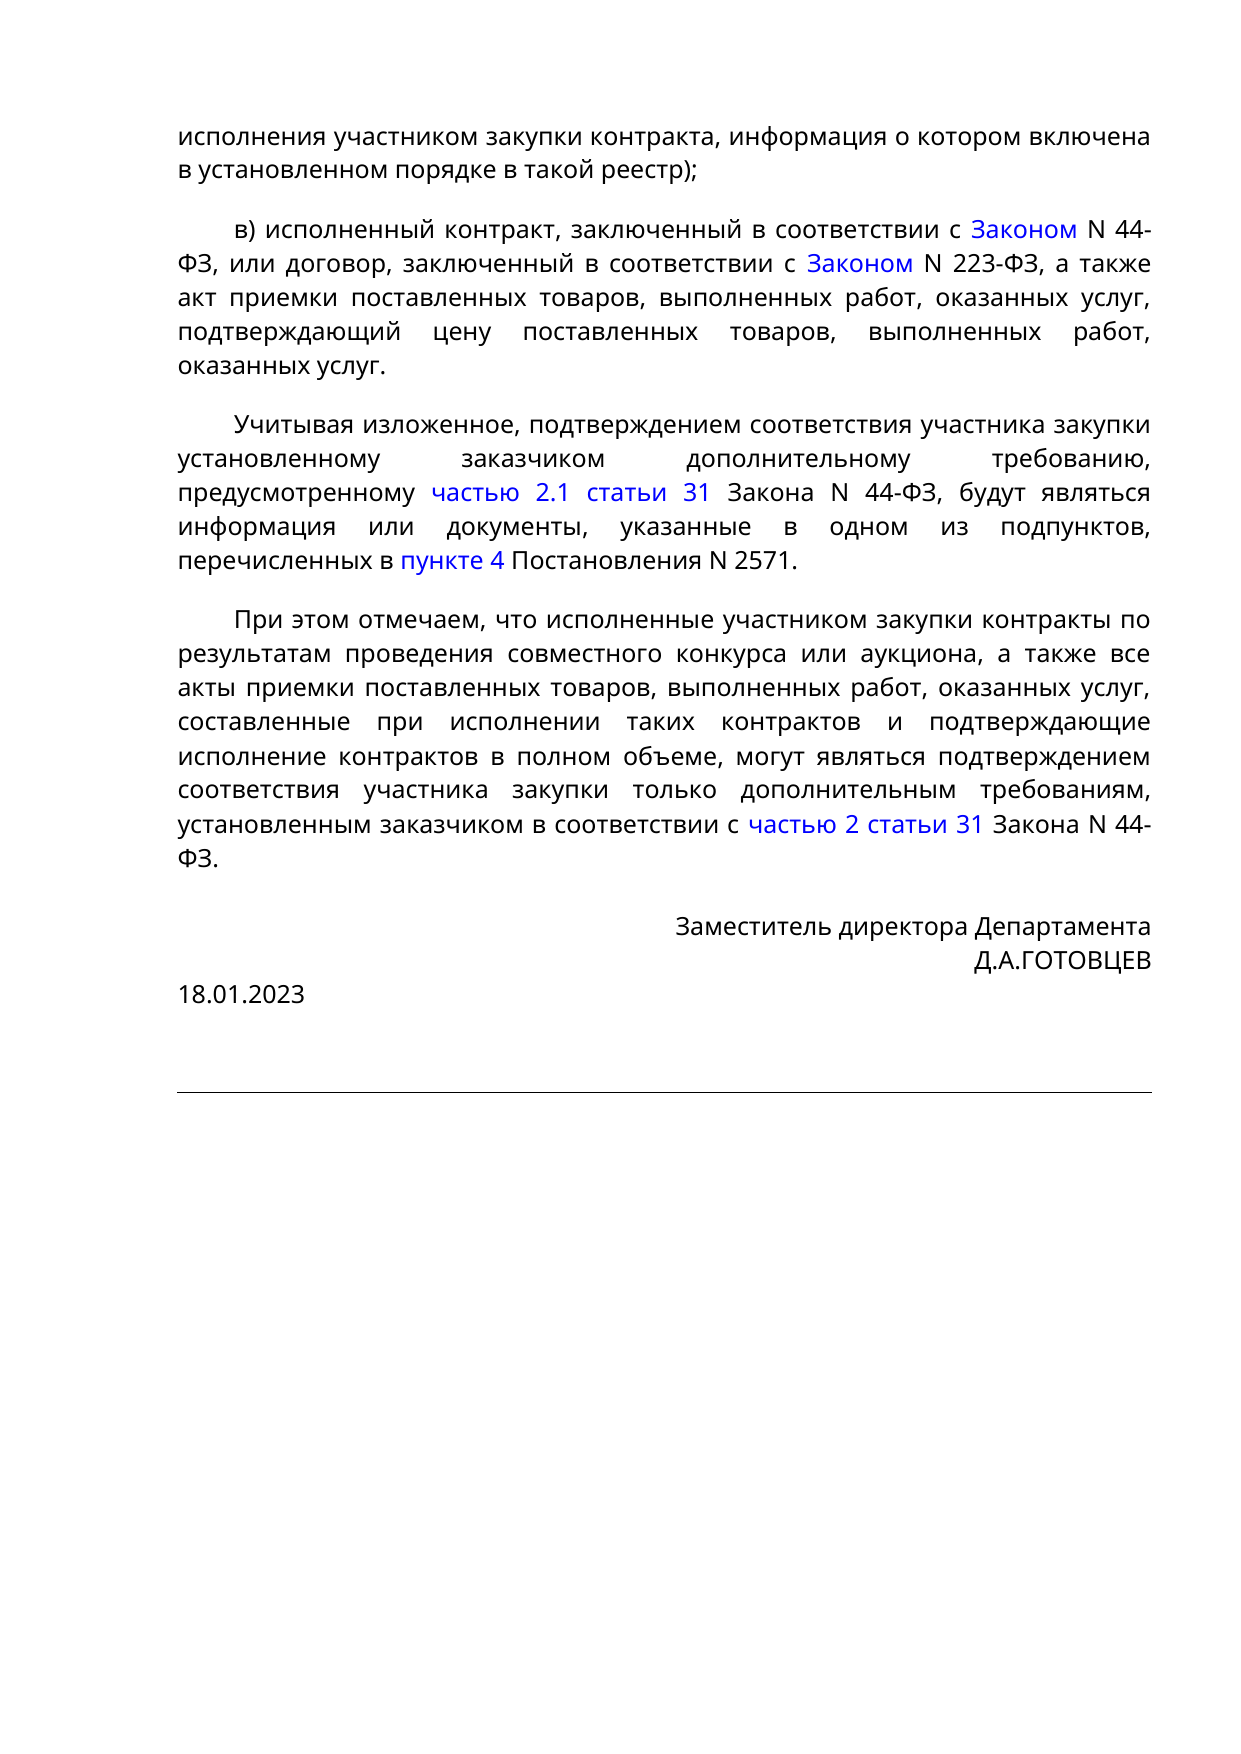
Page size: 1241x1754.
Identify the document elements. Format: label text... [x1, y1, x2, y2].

text 18.01.2023 [177, 977, 1152, 1011]
text Учитывая изложенное, подтверждением соответствия участника закупки установленному заказчиком дополнительному требованию, предусмотренному частью 2.1 статьи 31 Закона N 44-ФЗ, будут являться информация или документы, указанные в одном из подпунктов, перечисленных в пункте 4 Постановления N 2571. [177, 407, 1152, 577]
text Заместитель директора Департамента [177, 908, 1152, 942]
text При этом отмечаем, что исполненные участником закупки контракты по результатам проведения совместного конкурса или аукциона, а также все акты приемки поставленных товаров, выполненных работ, оказанных услуг, составленные при исполнении таких контрактов и подтверждающие исполнение контрактов в полном объеме, могут являться подтверждением соответствия участника закупки только дополнительным требованиям, установленным заказчиком в соответствии с частью 2 статьи 31 Закона N 44-ФЗ. [177, 602, 1152, 874]
text Д.А.ГОТОВЦЕВ [177, 942, 1152, 977]
text в) исполненный контракт, заключенный в соответствии с Законом N 44-ФЗ, или договор, заключенный в соответствии с Законом N 223-ФЗ, а также акт приемки поставленных товаров, выполненных работ, оказанных услуг, подтверждающий цену поставленных товаров, выполненных работ, оказанных услуг. [177, 211, 1152, 382]
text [177, 118, 1152, 186]
